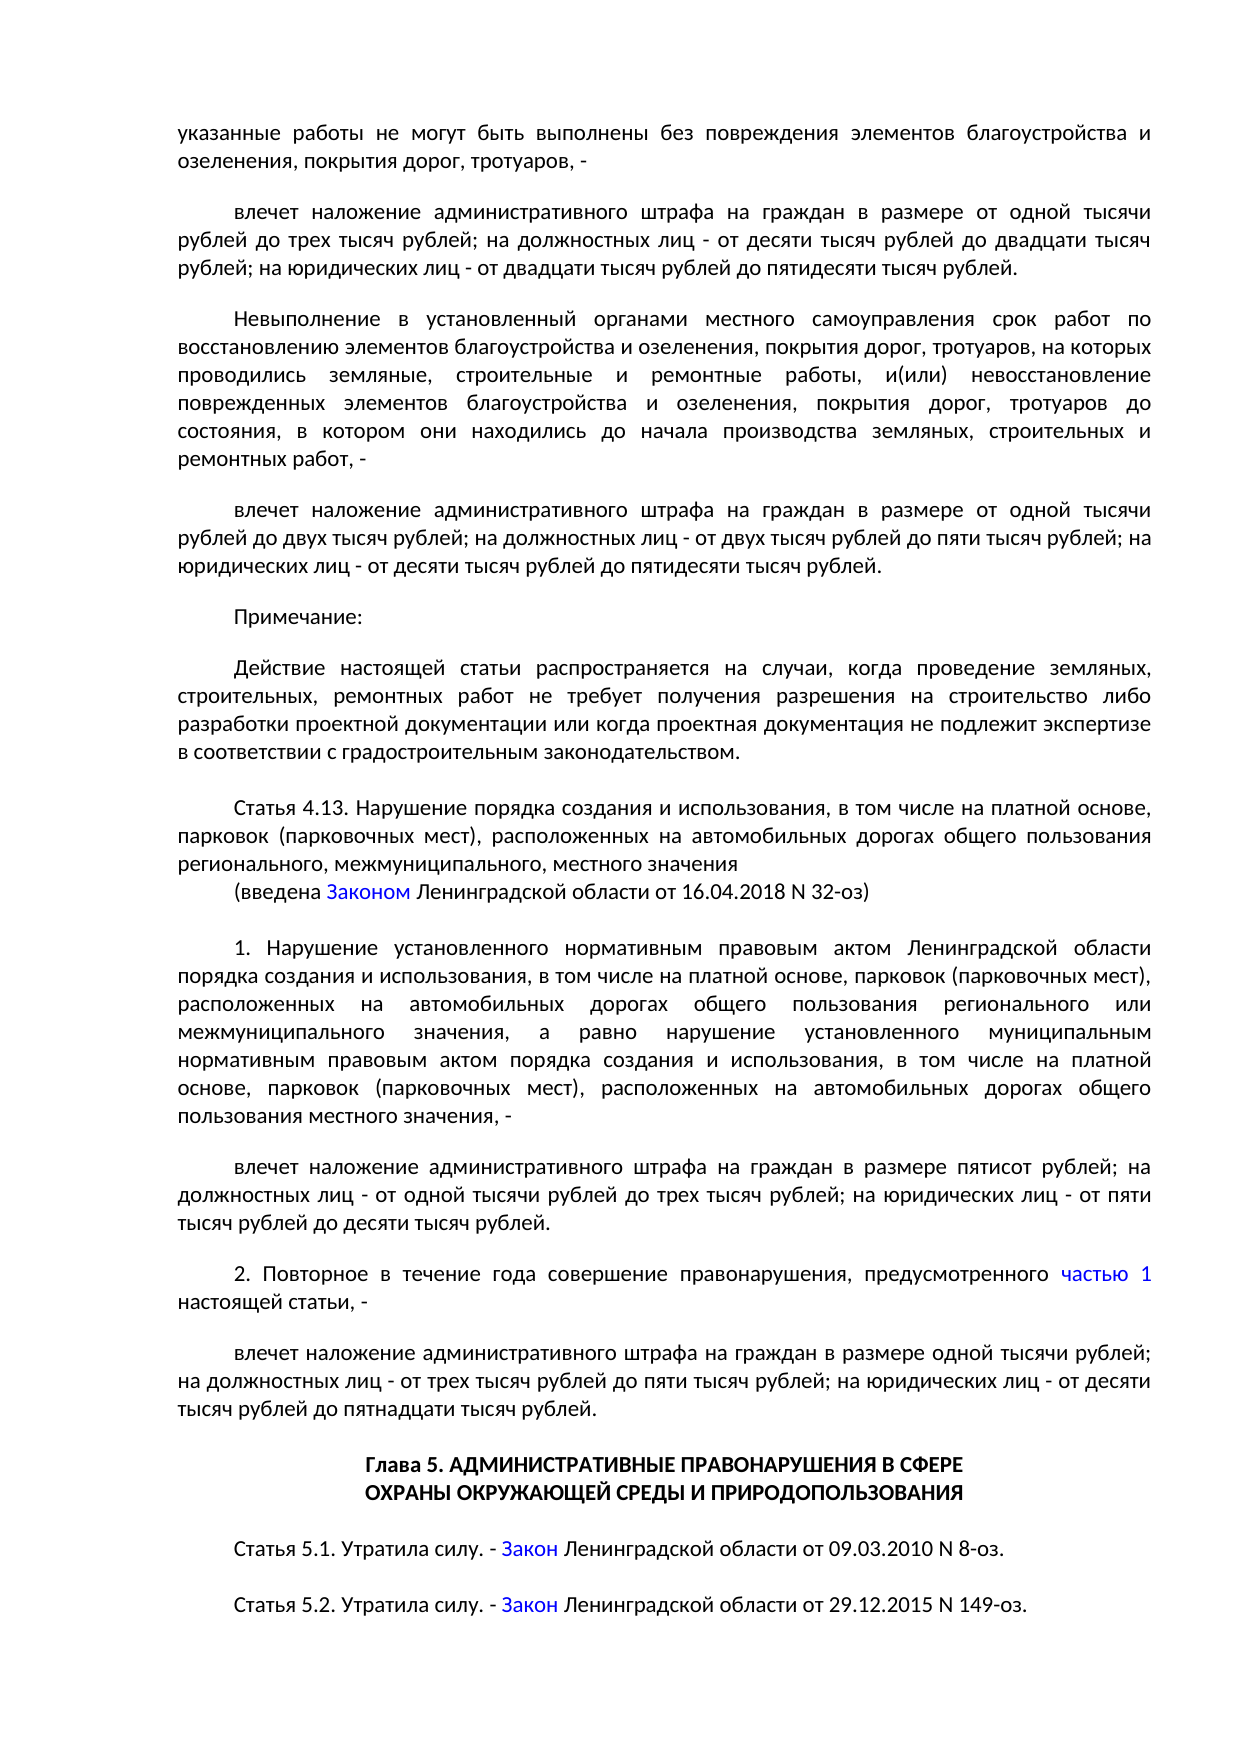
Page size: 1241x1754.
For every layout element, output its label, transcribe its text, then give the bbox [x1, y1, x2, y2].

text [177, 118, 1152, 174]
text Статья 5.1. Утратила силу. - Закон Ленинградской области от 09.03.2010 N 8-оз. [177, 1534, 1152, 1562]
text влечет наложение административного штрафа на граждан в размере от одной тысячи рублей до трех тысяч рублей; на должностных лиц - от десяти тысяч рублей до двадцати тысяч рублей; на юридических лиц - от двадцати тысяч рублей до пятидесяти тысяч рублей. [177, 197, 1152, 281]
text 2. Повторное в течение года совершение правонарушения, предусмотренного частью 1 настоящей статьи, - [177, 1259, 1152, 1315]
text Статья 5.2. Утратила силу. - Закон Ленинградской области от 29.12.2015 N 149-оз. [177, 1590, 1152, 1618]
text влечет наложение административного штрафа на граждан в размере от одной тысячи рублей до двух тысяч рублей; на должностных лиц - от двух тысяч рублей до пяти тысяч рублей; на юридических лиц - от десяти тысяч рублей до пятидесяти тысяч рублей. [177, 495, 1152, 579]
text Статья 4.13. Нарушение порядка создания и использования, в том числе на платной основе, парковок (парковочных мест), расположенных на автомобильных дорогах общего пользования регионального, межмуниципального, местного значения [177, 793, 1152, 877]
text Примечание: [177, 602, 1152, 630]
text (введена Законом Ленинградской области от 16.04.2018 N 32-оз) [177, 877, 1152, 905]
text влечет наложение административного штрафа на граждан в размере пятисот рублей; на должностных лиц - от одной тысячи рублей до трех тысяч рублей; на юридических лиц - от пяти тысяч рублей до десяти тысяч рублей. [177, 1152, 1152, 1236]
title Глава 5. АДМИНИСТРАТИВНЫЕ ПРАВОНАРУШЕНИЯ В СФЕРЕ [177, 1450, 1152, 1478]
text Невыполнение в установленный органами местного самоуправления срок работ по восстановлению элементов благоустройства и озеленения, покрытия дорог, тротуаров, на которых проводились земляные, строительные и ремонтные работы, и(или) невосстановление поврежденных элементов благоустройства и озеленения, покрытия дорог, тротуаров до состояния, в котором они находились до начала производства земляных, строительных и ремонтных работ, - [177, 304, 1152, 472]
text Действие настоящей статьи распространяется на случаи, когда проведение земляных, строительных, ремонтных работ не требует получения разрешения на строительство либо разработки проектной документации или когда проектная документация не подлежит экспертизе в соответствии с градостроительным законодательством. [177, 653, 1152, 765]
text влечет наложение административного штрафа на граждан в размере одной тысячи рублей; на должностных лиц - от трех тысяч рублей до пяти тысяч рублей; на юридических лиц - от десяти тысяч рублей до пятнадцати тысяч рублей. [177, 1338, 1152, 1422]
text 1. Нарушение установленного нормативным правовым актом Ленинградской области порядка создания и использования, в том числе на платной основе, парковок (парковочных мест), расположенных на автомобильных дорогах общего пользования регионального или межмуниципального значения, а равно нарушение установленного муниципальным нормативным правовым актом порядка создания и использования, в том числе на платной основе, парковок (парковочных мест), расположенных на автомобильных дорогах общего пользования местного значения, - [177, 933, 1152, 1129]
title ОХРАНЫ ОКРУЖАЮЩЕЙ СРЕДЫ И ПРИРОДОПОЛЬЗОВАНИЯ [177, 1478, 1152, 1506]
